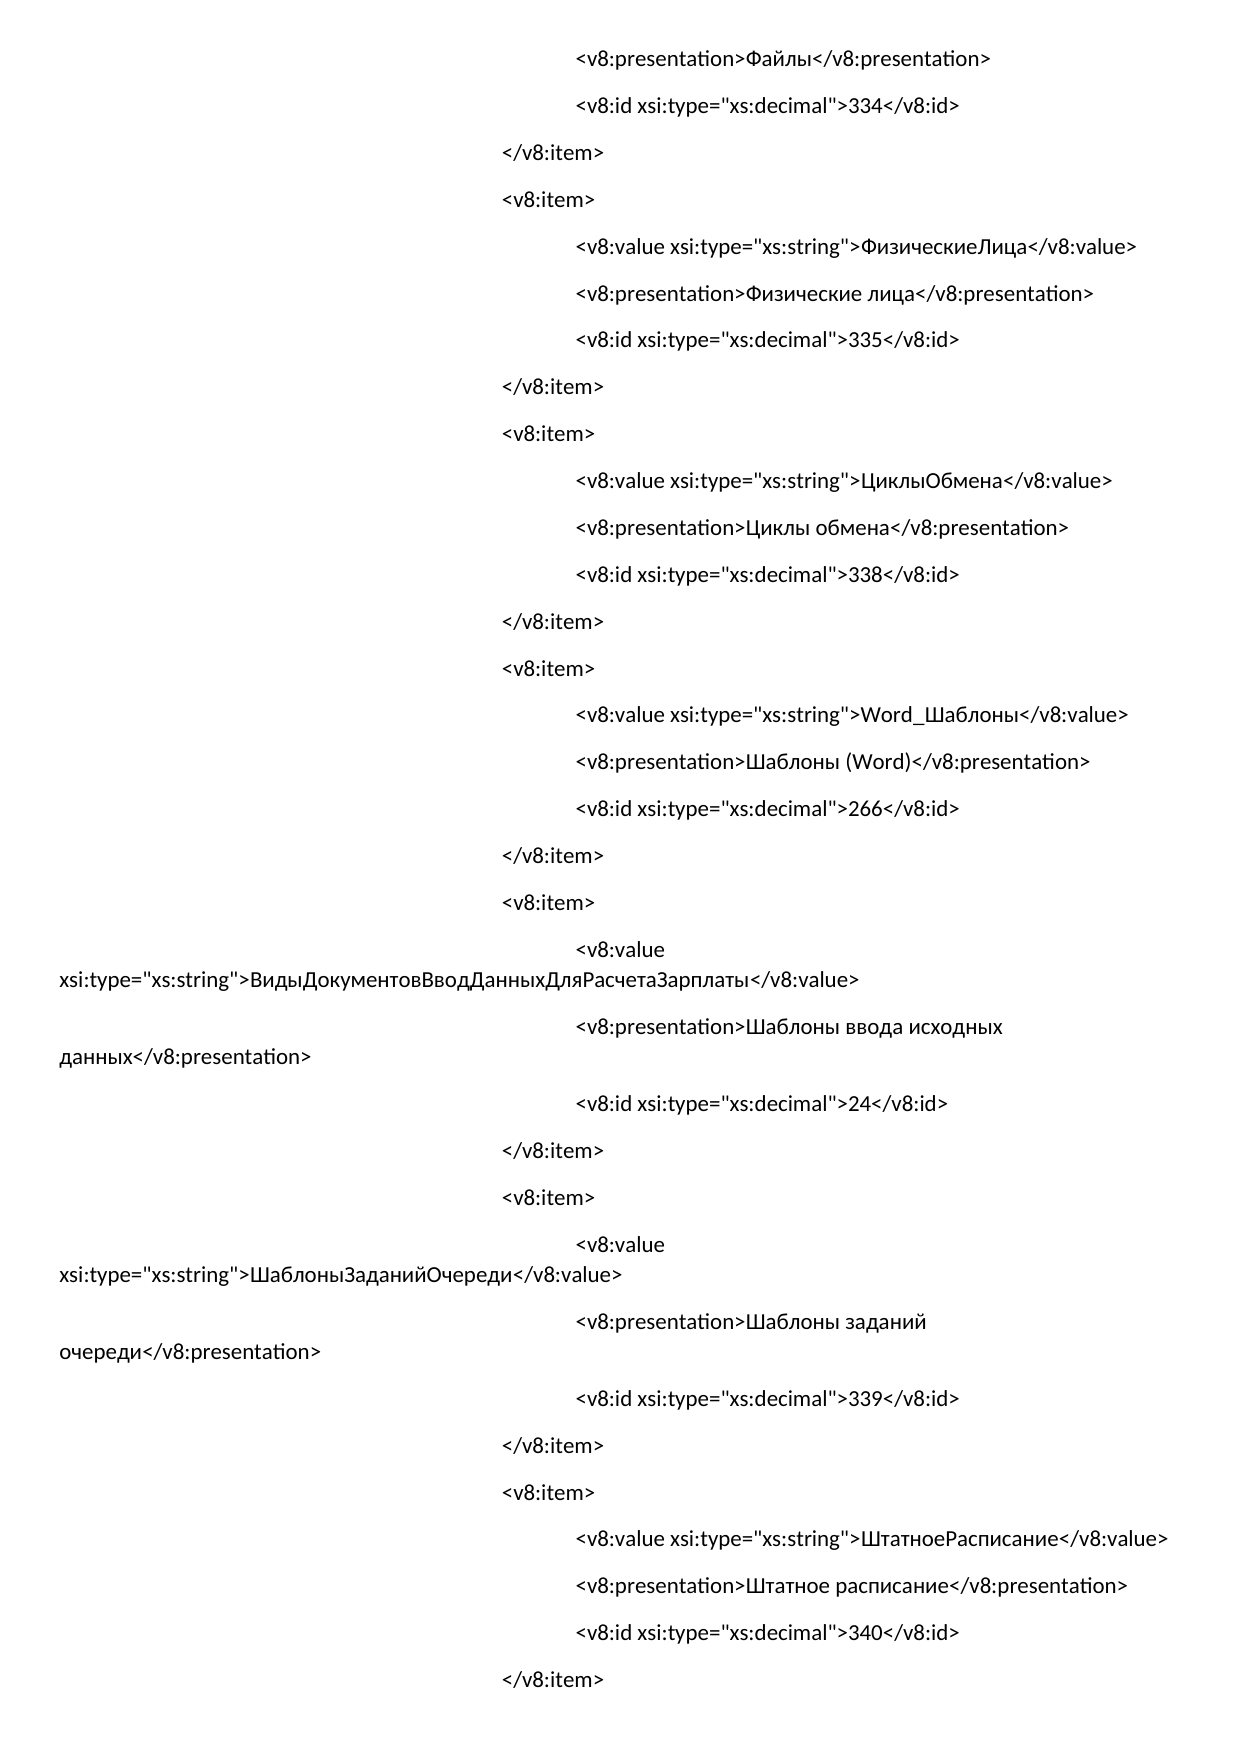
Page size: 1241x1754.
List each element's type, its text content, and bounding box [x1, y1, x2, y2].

text <v8:presentation>Шаблоны ввода исходных данных</v8:presentation> [59, 1012, 1181, 1070]
text <v8:presentation>Штатное расписание</v8:presentation> [59, 1571, 1181, 1599]
text <v8:value xsi:type="xs:string">ШаблоныЗаданийОчереди</v8:value> [59, 1230, 1181, 1288]
text <v8:presentation>Файлы</v8:presentation> [59, 44, 1181, 72]
text </v8:item> [59, 138, 1181, 166]
text <v8:item> [59, 1183, 1181, 1211]
text <v8:presentation>Циклы обмена</v8:presentation> [59, 513, 1181, 541]
text <v8:value xsi:type="xs:string">Word_Шаблоны</v8:value> [59, 701, 1181, 729]
text <v8:value xsi:type="xs:string">ЦиклыОбмена</v8:value> [59, 466, 1181, 494]
text <v8:id xsi:type="xs:decimal">24</v8:id> [59, 1089, 1181, 1117]
text <v8:id xsi:type="xs:decimal">335</v8:id> [59, 326, 1181, 354]
text <v8:id xsi:type="xs:decimal">339</v8:id> [59, 1384, 1181, 1412]
text </v8:item> [59, 1665, 1181, 1693]
text <v8:presentation>Шаблоны заданий очереди</v8:presentation> [59, 1307, 1181, 1365]
text <v8:id xsi:type="xs:decimal">338</v8:id> [59, 560, 1181, 588]
text <v8:item> [59, 1478, 1181, 1506]
text </v8:item> [59, 607, 1181, 635]
text <v8:item> [59, 185, 1181, 213]
text <v8:value xsi:type="xs:string">ВидыДокументовВводДанныхДляРасчетаЗарплаты</v8:value> [59, 935, 1181, 993]
text </v8:item> [59, 1431, 1181, 1459]
text <v8:id xsi:type="xs:decimal">340</v8:id> [59, 1618, 1181, 1646]
text <v8:id xsi:type="xs:decimal">334</v8:id> [59, 91, 1181, 119]
text <v8:presentation>Физические лица</v8:presentation> [59, 279, 1181, 307]
text <v8:item> [59, 419, 1181, 447]
text <v8:id xsi:type="xs:decimal">266</v8:id> [59, 794, 1181, 822]
text <v8:item> [59, 654, 1181, 682]
text <v8:presentation>Шаблоны (Word)</v8:presentation> [59, 747, 1181, 776]
text <v8:value xsi:type="xs:string">ФизическиеЛица</v8:value> [59, 232, 1181, 260]
text <v8:item> [59, 888, 1181, 916]
text </v8:item> [59, 841, 1181, 869]
text </v8:item> [59, 1136, 1181, 1164]
text </v8:item> [59, 372, 1181, 401]
text <v8:value xsi:type="xs:string">ШтатноеРасписание</v8:value> [59, 1524, 1181, 1553]
